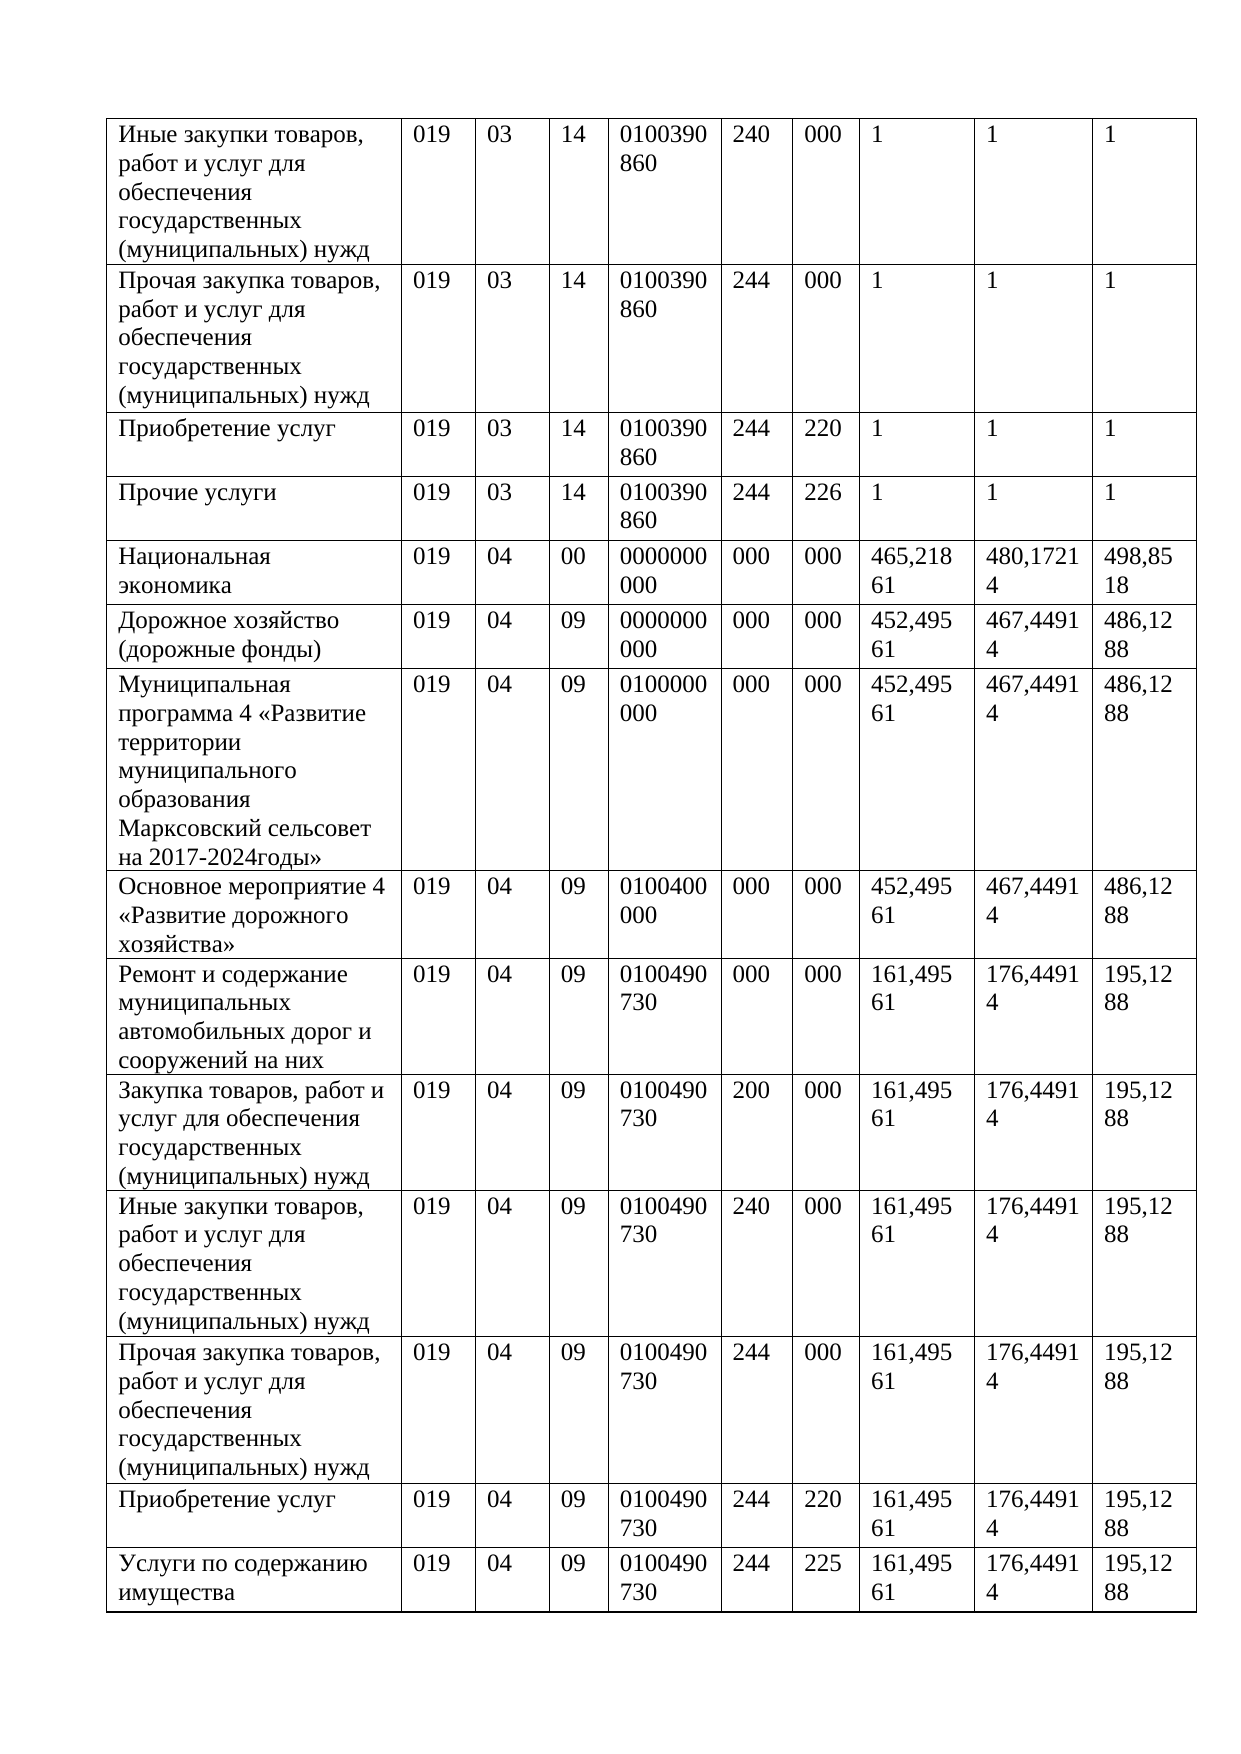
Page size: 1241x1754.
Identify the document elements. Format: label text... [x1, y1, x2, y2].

table_cell 000 [793, 669, 859, 870]
table_cell 019 [402, 1337, 475, 1483]
table_cell 1 [860, 477, 974, 540]
table_cell 019 [402, 265, 475, 412]
table_cell 04 [476, 1191, 549, 1336]
table_cell 1 [860, 265, 974, 412]
table_cell Закупка товаров, работ и услуг для обеспечения государственных (муниципальных) нужд [107, 1075, 401, 1190]
table_cell 244 [722, 1337, 792, 1483]
table_cell 220 [793, 413, 859, 476]
table_cell 161,49561 [860, 1191, 974, 1336]
table_cell 244 [722, 413, 792, 476]
table_cell 0100490730 [609, 1075, 721, 1190]
table_cell 03 [476, 413, 549, 476]
table_cell 176,44914 [975, 1075, 1092, 1190]
table_cell Дорожное хозяйство (дорожные фонды) [107, 605, 401, 668]
table_cell 09 [550, 871, 608, 958]
table_cell 000 [722, 669, 792, 870]
table_cell 000 [793, 119, 859, 264]
table_cell 019 [402, 1484, 475, 1547]
table_cell 467,44914 [975, 605, 1092, 668]
table_cell 1 [1093, 119, 1196, 264]
table_cell 486,1288 [1093, 605, 1196, 668]
table_cell 240 [722, 119, 792, 264]
table_cell 1 [975, 265, 1092, 412]
table_cell 019 [402, 119, 475, 264]
table_cell 14 [550, 477, 608, 540]
table_cell 452,49561 [860, 871, 974, 958]
table_cell 161,49561 [860, 1484, 974, 1547]
table_cell 240 [722, 1191, 792, 1336]
table_cell 04 [476, 605, 549, 668]
table_cell 000 [722, 871, 792, 958]
table_cell 452,49561 [860, 605, 974, 668]
table_cell 019 [402, 605, 475, 668]
table_cell 498,8518 [1093, 541, 1196, 604]
table_cell 14 [550, 265, 608, 412]
table_cell 000 [793, 871, 859, 958]
table_cell 04 [476, 871, 549, 958]
table_cell 195,1288 [1093, 1484, 1196, 1547]
table_cell 04 [476, 1484, 549, 1547]
table_cell 0100390860 [609, 477, 721, 540]
table_cell 195,1288 [1093, 1191, 1196, 1336]
table_cell 0100490730 [609, 1548, 721, 1611]
table_cell 000 [793, 541, 859, 604]
table_cell 195,1288 [1093, 1075, 1196, 1190]
table_cell 0100390860 [609, 265, 721, 412]
table_cell 019 [402, 959, 475, 1074]
table_cell 04 [476, 669, 549, 870]
table_cell 09 [550, 1075, 608, 1190]
table_cell 09 [550, 669, 608, 870]
table_cell 019 [402, 413, 475, 476]
table_cell 019 [402, 541, 475, 604]
table_cell 019 [402, 871, 475, 958]
table_cell 486,1288 [1093, 669, 1196, 870]
table_cell 09 [550, 1191, 608, 1336]
table_cell 176,44914 [975, 1484, 1092, 1547]
table_cell 09 [550, 959, 608, 1074]
table_cell 465,21861 [860, 541, 974, 604]
table_cell 019 [402, 1548, 475, 1611]
table_cell 0100390860 [609, 413, 721, 476]
table_cell 03 [476, 265, 549, 412]
table_cell 1 [1093, 413, 1196, 476]
table_cell Прочая закупка товаров, работ и услуг для обеспечения государственных (муниципальных) нужд [107, 265, 401, 412]
table_cell 176,44914 [975, 1337, 1092, 1483]
table_cell Национальная экономика [107, 541, 401, 604]
table_cell 019 [402, 669, 475, 870]
table_cell 0100490730 [609, 959, 721, 1074]
table_cell 0100000000 [609, 669, 721, 870]
table_cell 04 [476, 541, 549, 604]
table_cell 486,1288 [1093, 871, 1196, 958]
table_cell 452,49561 [860, 669, 974, 870]
table_cell 226 [793, 477, 859, 540]
table_cell 195,1288 [1093, 959, 1196, 1074]
table_cell 0100490730 [609, 1191, 721, 1336]
table_cell 000 [793, 265, 859, 412]
table_cell 1 [975, 119, 1092, 264]
table_cell 225 [793, 1548, 859, 1611]
table_cell 480,17214 [975, 541, 1092, 604]
table_cell 03 [476, 119, 549, 264]
table_cell 176,44914 [975, 1548, 1092, 1611]
table_cell 019 [402, 477, 475, 540]
table_cell 04 [476, 1337, 549, 1483]
table_cell 019 [402, 1075, 475, 1190]
table_cell 161,49561 [860, 1337, 974, 1483]
table_cell 000 [793, 1075, 859, 1190]
table_cell 019 [402, 1191, 475, 1336]
table_cell 000 [793, 605, 859, 668]
table_cell 0100490730 [609, 1484, 721, 1547]
table_cell Услуги по содержанию имущества [107, 1548, 401, 1611]
table_cell 244 [722, 1484, 792, 1547]
table_cell 1 [860, 119, 974, 264]
table_cell 000 [722, 541, 792, 604]
table_cell Приобретение услуг [107, 1484, 401, 1547]
table_cell 1 [1093, 265, 1196, 412]
table_cell Ремонт и содержание муниципальных автомобильных дорог и сооружений на них [107, 959, 401, 1074]
table_cell 03 [476, 477, 549, 540]
table_cell 04 [476, 1075, 549, 1190]
table_cell 467,44914 [975, 669, 1092, 870]
table_cell 04 [476, 959, 549, 1074]
table_cell 0000000000 [609, 605, 721, 668]
table_cell 09 [550, 1337, 608, 1483]
table_cell 0000000000 [609, 541, 721, 604]
table_cell 244 [722, 477, 792, 540]
table_cell 0100490730 [609, 1337, 721, 1483]
table_cell 04 [476, 1548, 549, 1611]
table_cell 244 [722, 1548, 792, 1611]
table_cell 000 [793, 1337, 859, 1483]
table_cell 1 [975, 413, 1092, 476]
table_cell Иные закупки товаров, работ и услуг для обеспечения государственных (муниципальных) нужд [107, 1191, 401, 1336]
table_cell 467,44914 [975, 871, 1092, 958]
table_cell 000 [793, 1191, 859, 1336]
table_cell Иные закупки товаров, работ и услуг для обеспечения государственных (муниципальных) нужд [107, 119, 401, 264]
table_cell 195,1288 [1093, 1548, 1196, 1611]
table_cell 09 [550, 1484, 608, 1547]
table_cell 1 [975, 477, 1092, 540]
table_cell 000 [793, 959, 859, 1074]
table_cell 14 [550, 413, 608, 476]
table_cell 000 [722, 605, 792, 668]
table_cell 161,49561 [860, 959, 974, 1074]
table_cell 195,1288 [1093, 1337, 1196, 1483]
table_cell 00 [550, 541, 608, 604]
table_cell Муниципальная программа 4 «Развитие территории муниципального образования Марксовский сельсовет на 2017-2024годы» [107, 669, 401, 870]
table_cell 176,44914 [975, 1191, 1092, 1336]
table_cell 1 [1093, 477, 1196, 540]
table_cell 161,49561 [860, 1075, 974, 1190]
table_cell 0100400000 [609, 871, 721, 958]
table_cell 200 [722, 1075, 792, 1190]
table_cell 176,44914 [975, 959, 1092, 1074]
table_cell Прочая закупка товаров, работ и услуг для обеспечения государственных (муниципальных) нужд [107, 1337, 401, 1483]
table_cell 09 [550, 605, 608, 668]
table_cell 244 [722, 265, 792, 412]
table_cell 000 [722, 959, 792, 1074]
table_cell 1 [860, 413, 974, 476]
table_cell Приобретение услуг [107, 413, 401, 476]
table_cell 220 [793, 1484, 859, 1547]
table_cell 161,49561 [860, 1548, 974, 1611]
table_cell 0100390860 [609, 119, 721, 264]
table_cell 09 [550, 1548, 608, 1611]
table_cell Прочие услуги [107, 477, 401, 540]
table_cell 14 [550, 119, 608, 264]
table_cell Основное мероприятие 4 «Развитие дорожного хозяйства» [107, 871, 401, 958]
